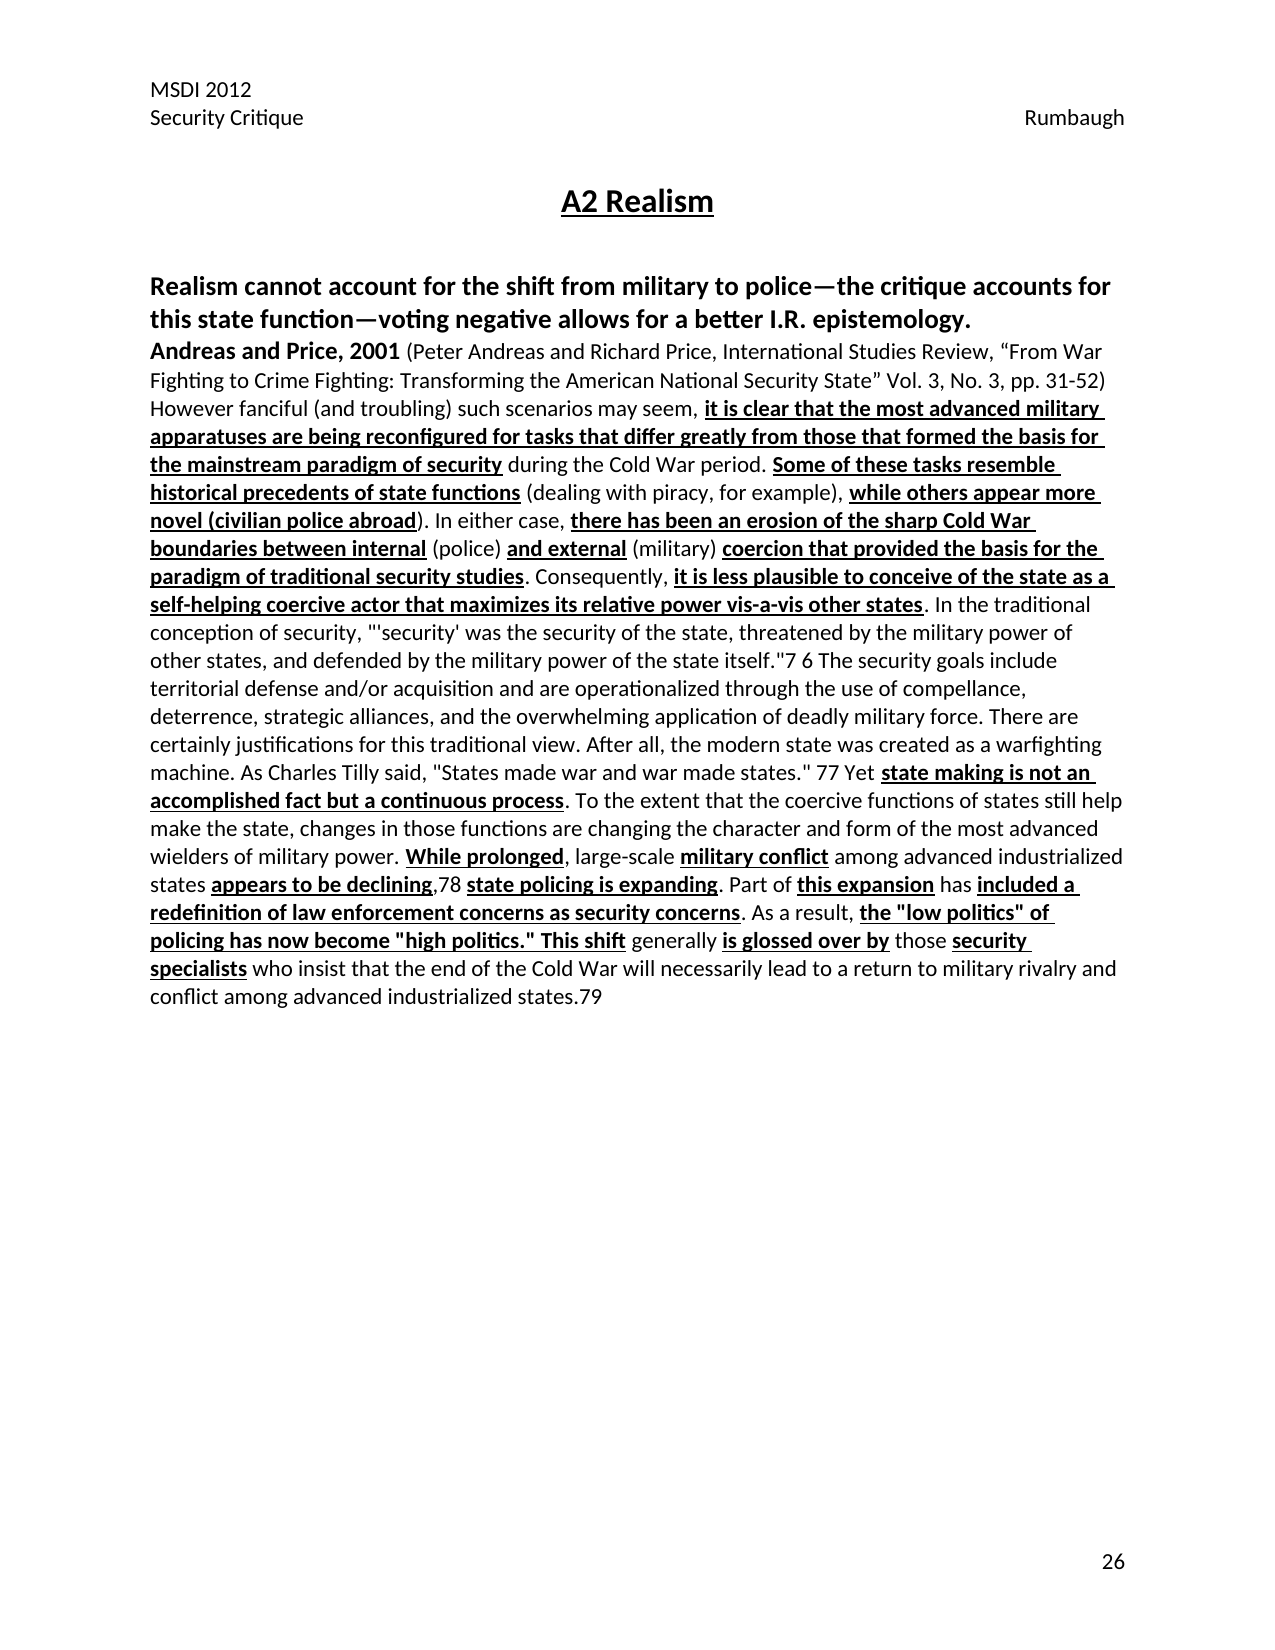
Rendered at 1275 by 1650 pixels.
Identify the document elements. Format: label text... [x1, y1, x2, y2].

text However fanciful (and troubling) such scenarios may seem, it is clear that the most advanced military apparatuses are being reconfigured for tasks that differ greatly from those that formed the basis for the mainstream paradigm of security during the Cold War period. Some of these tasks resemble historical precedents of state functions (dealing with piracy, for example), while others appear more novel (civilian police abroad). In either case, there has been an erosion of the sharp Cold War boundaries between internal (police) and external (military) coercion that provided the basis for the paradigm of traditional security studies. Consequently, it is less plausible to conceive of the state as a self-helping coercive actor that maximizes its relative power vis-a-vis other states. In the traditional conception of security, "'security' was the security of the state, threatened by the military power of other states, and defended by the military power of the state itself."7 6 The security goals include territorial defense and/or acquisition and are operationalized through the use of compellance, deterrence, strategic alliances, and the overwhelming application of deadly military force. There are certainly justifications for this traditional view. After all, the modern state was created as a warfighting machine. As Charles Tilly said, "States made war and war made states." 77 Yet state making is not an accomplished fact but a continuous process. To the extent that the coercive functions of states still help make the state, changes in those functions are changing the character and form of the most advanced wielders of military power. While prolonged, large-scale military conflict among advanced industrialized states appears to be declining,78 state policing is expanding. Part of this expansion has included a redefinition of law enforcement concerns as security concerns. As a result, the "low politics" of policing has now become "high politics." This shift generally is glossed over by those security specialists who insist that the end of the Cold War will necessarily lead to a return to military rivalry and conflict among advanced industrialized states.79 [150, 394, 1125, 1011]
subtitle A2 Realism [150, 180, 1125, 221]
text Andreas and Price, 2001 (Peter Andreas and Richard Price, International Studies Review, “From War Fighting to Crime Fighting: Transforming the American National Security State” Vol. 3, No. 3, pp. 31-52) [150, 336, 1125, 394]
subtitle Realism cannot account for the shift from military to police—the critique accounts for this state function—voting negative allows for a better I.R. epistemology. [150, 269, 1125, 336]
